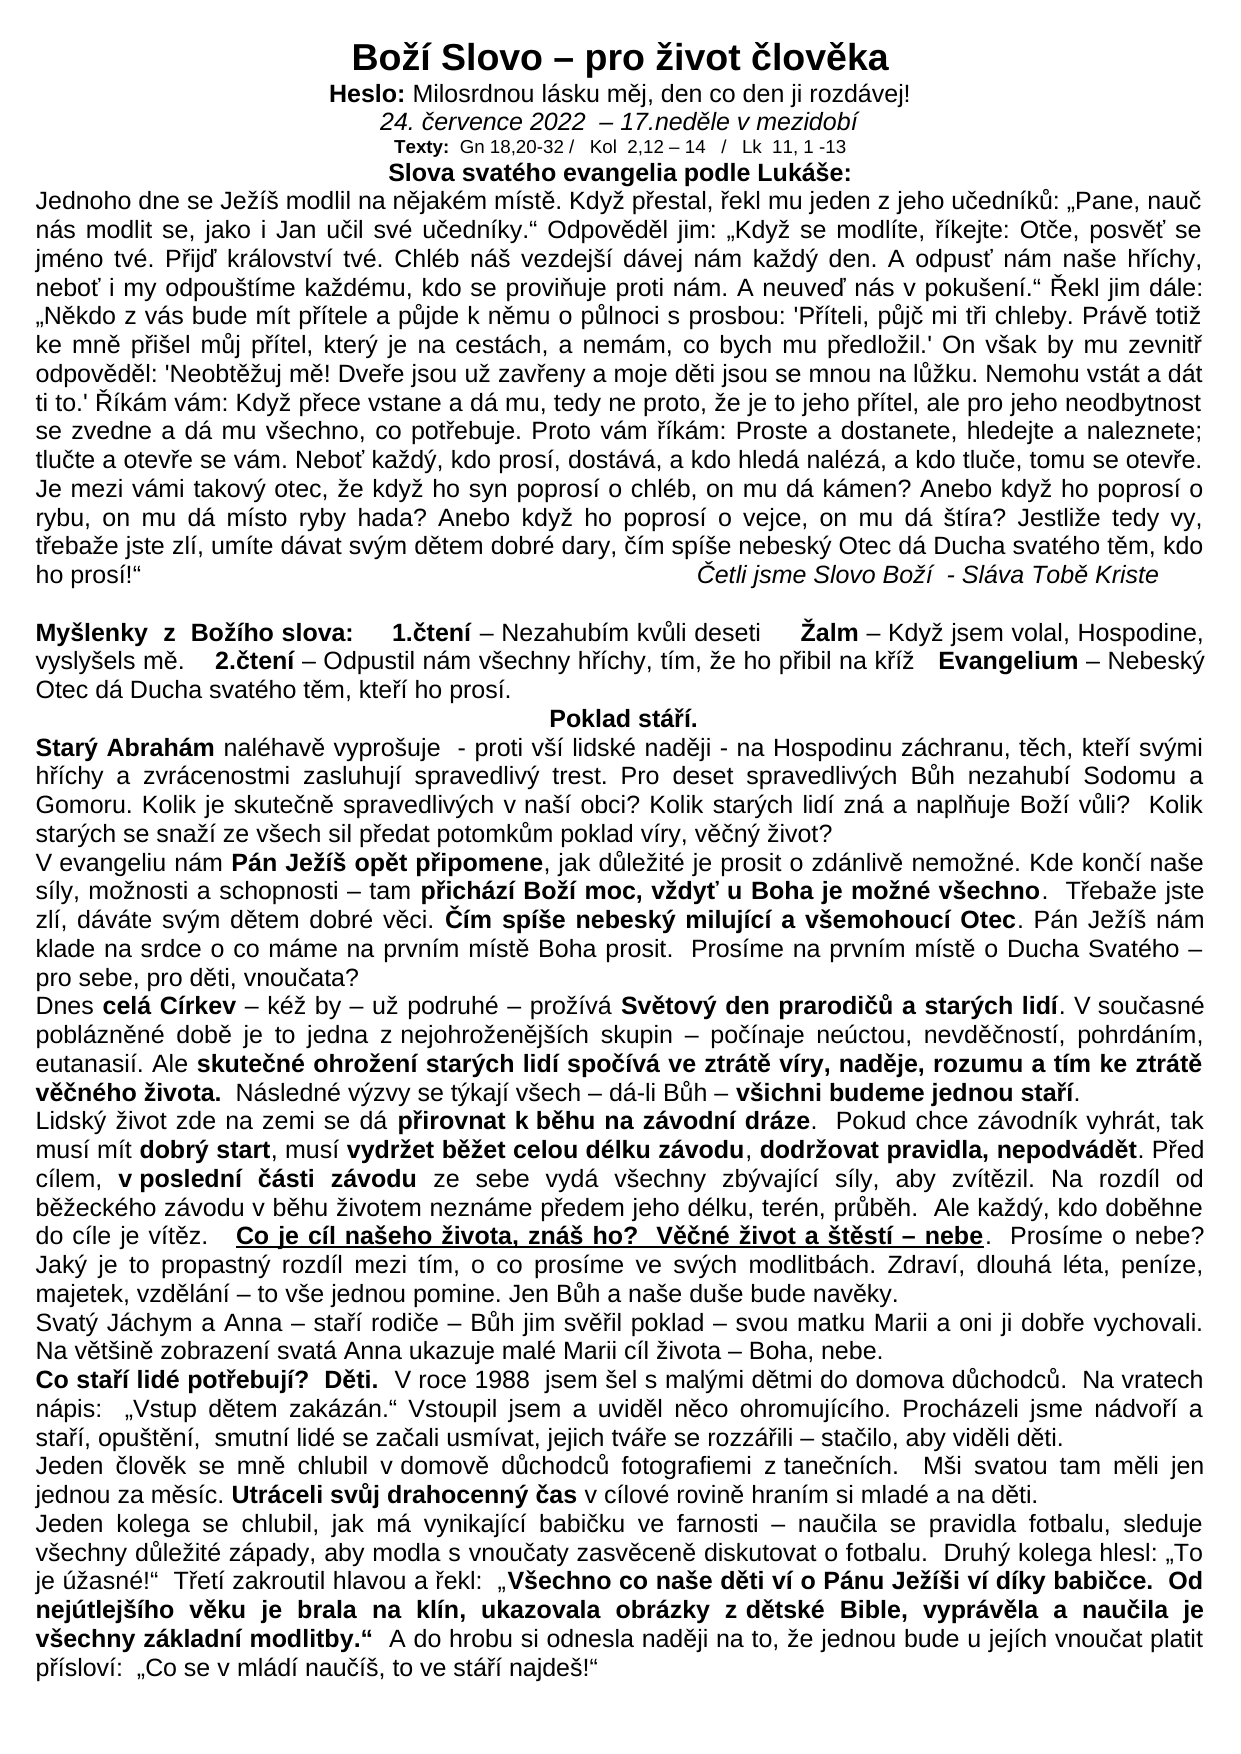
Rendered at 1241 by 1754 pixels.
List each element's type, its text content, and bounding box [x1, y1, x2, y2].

text Jeden člověk se mně chlubil v domově důchodců fotografiemi z tanečních. Mši svatou tam měli jen jednou za měsíc. Utráceli svůj drahocenný čas v cílové rovině hraním si mladé a na děti. [35, 1451, 1205, 1509]
text Heslo: Milosrdnou lásku měj, den co den ji rozdávej! [35, 78, 1205, 107]
text V evangeliu nám Pán Ježíš opět připomene, jak důležité je prosit o zdánlivě nemožné. Kde končí naše síly, možnosti a schopnosti – tam přichází Boží moc, vždyť u Boha je možné všechno. Třebaže jste zlí, dáváte svým dětem dobré věci. Čím spíše nebeský milující a všemohoucí Otec. Pán Ježíš nám klade na srdce o co máme na prvním místě Boha prosit. Prosíme na prvním místě o Ducha Svatého – pro sebe, pro děti, vnoučata? [35, 848, 1205, 991]
text Lidský život zde na zemi se dá přirovnat k běhu na závodní dráze. Pokud chce závodník vyhrát, tak musí mít dobrý start, musí vydržet běžet celou délku závodu, dodržovat pravidla, nepodvádět. Před cílem, v poslední části závodu ze sebe vydá všechny zbývající síly, aby zvítězil. Na rozdíl od běžeckého závodu v běhu životem neznáme předem jeho délku, terén, průběh. Ale každý, kdo doběhne do cíle je vítěz. Co je cíl našeho života, znáš ho? Věčné život a štěstí – nebe. Prosíme o nebe? Jaký je to propastný rozdíl mezi tím, o co prosíme ve svých modlitbách. Zdraví, dlouhá léta, peníze, majetek, vzdělání – to vše jednou pomine. Jen Bůh a naše duše bude navěky. [35, 1106, 1205, 1308]
text Jeden kolega se chlubil, jak má vynikající babičku ve farnosti – naučila se pravidla fotbalu, sleduje všechny důležité západy, aby modla s vnoučaty zasvěceně diskutovat o fotbalu. Druhý kolega hlesl: „To je úžasné!“ Třetí zakroutil hlavou a řekl: „Všechno co naše děti ví o Pánu Ježíši ví díky babičce. Od nejútlejšího věku je brala na klín, ukazovala obrázky z dětské Bible, vyprávěla a naučila je všechny základní modlitby.“ A do hrobu si odnesla naději na to, že jednou bude u jejích vnoučat platit přísloví: „Co se v mládí naučíš, to ve stáří najdeš!“ [35, 1509, 1205, 1681]
text Slova svatého evangelia podle Lukáše: [35, 158, 1205, 186]
text Poklad stáří. [35, 704, 1205, 733]
text Svatý Jáchym a Anna – staří rodiče – Bůh jim svěřil poklad – svou matku Marii a oni ji dobře vychovali. Na většině zobrazení svatá Anna ukazuje malé Marii cíl života – Boha, nebe. [35, 1308, 1205, 1365]
text 24. července 2022 – 17.neděle v mezidobí [35, 107, 1205, 136]
text Jednoho dne se Ježíš modlil na nějakém místě. Když přestal, řekl mu jeden z jeho učedníků: „Pane, nauč nás modlit se, jako i Jan učil své učedníky.“ Odpověděl jim: „Když se modlíte, říkejte: Otče, posvěť se jméno tvé. Přijď království tvé. Chléb náš vezdejší dávej nám každý den. A odpusť nám naše hříchy, neboť i my odpouštíme každému, kdo se proviňuje proti nám. A neuveď nás v pokušení.“ Řekl jim dále: „Někdo z vás bude mít přítele a půjde k němu o půlnoci s prosbou: 'Příteli, půjč mi tři chleby. Právě totiž ke mně přišel můj přítel, který je na cestách, a nemám, co bych mu předložil.' On však by mu zevnitř odpověděl: 'Neobtěžuj mě! Dveře jsou už zavřeny a moje děti jsou se mnou na lůžku. Nemohu vstát a dát ti to.' Říkám vám: Když přece vstane a dá mu, tedy ne proto, že je to jeho přítel, ale pro jeho neodbytnost se zvedne a dá mu všechno, co potřebuje. Proto vám říkám: Proste a dostanete, hledejte a naleznete; tlučte a otevře se vám. Neboť každý, kdo prosí, dostává, a kdo hledá nalézá, a kdo tluče, tomu se otevře. Je mezi vámi takový otec, že když ho syn poprosí o chléb, on mu dá kámen? Anebo když ho poprosí o rybu, on mu dá místo ryby hada? Anebo když ho poprosí o vejce, on mu dá štíra? Jestliže tedy vy, třebaže jste zlí, umíte dávat svým dětem dobré dary, čím spíše nebeský Otec dá Ducha svatého těm, kdo ho prosí!“ Četli jsme Slovo Boží - Sláva Tobě Kriste [35, 186, 1205, 589]
text Myšlenky z Božího slova: 1.čtení – Nezahubím kvůli deseti Žalm – Když jsem volal, Hospodine, vyslyšels mě. 2.čtení – Odpustil nám všechny hříchy, tím, že ho přibil na kříž Evangelium – Nebeský Otec dá Ducha svatého těm, kteří ho prosí. [35, 618, 1205, 704]
text Boží Slovo – pro život člověka [35, 35, 1205, 78]
text Dnes celá Církev – kéž by – už podruhé – prožívá Světový den prarodičů a starých lidí. V současné poblázněné době je to jedna z nejohroženějších skupin – počínaje neúctou, nevděčností, pohrdáním, eutanasií. Ale skutečné ohrožení starých lidí spočívá ve ztrátě víry, naděje, rozumu a tím ke ztrátě věčného života. Následné výzvy se týkají všech – dá-li Bůh – všichni budeme jednou staří. [35, 991, 1205, 1106]
text Starý Abrahám naléhavě vyprošuje - proti vší lidské naději - na Hospodinu záchranu, těch, kteří svými hříchy a zvrácenostmi zasluhují spravedlivý trest. Pro deset spravedlivých Bůh nezahubí Sodomu a Gomoru. Kolik je skutečně spravedlivých v naší obci? Kolik starých lidí zná a naplňuje Boží vůli? Kolik starých se snaží ze všech sil předat potomkům poklad víry, věčný život? [35, 733, 1205, 848]
text Texty: Gn 18,20-32 / Kol 2,12 – 14 / Lk 11, 1 -13 [35, 136, 1205, 158]
text Co staří lidé potřebují? Děti. V roce 1988 jsem šel s malými dětmi do domova důchodců. Na vratech nápis: „Vstup dětem zakázán.“ Vstoupil jsem a uviděl něco ohromujícího. Procházeli jsme nádvoří a staří, opuštění, smutní lidé se začali usmívat, jejich tváře se rozzářili – stačilo, aby viděli děti. [35, 1365, 1205, 1451]
